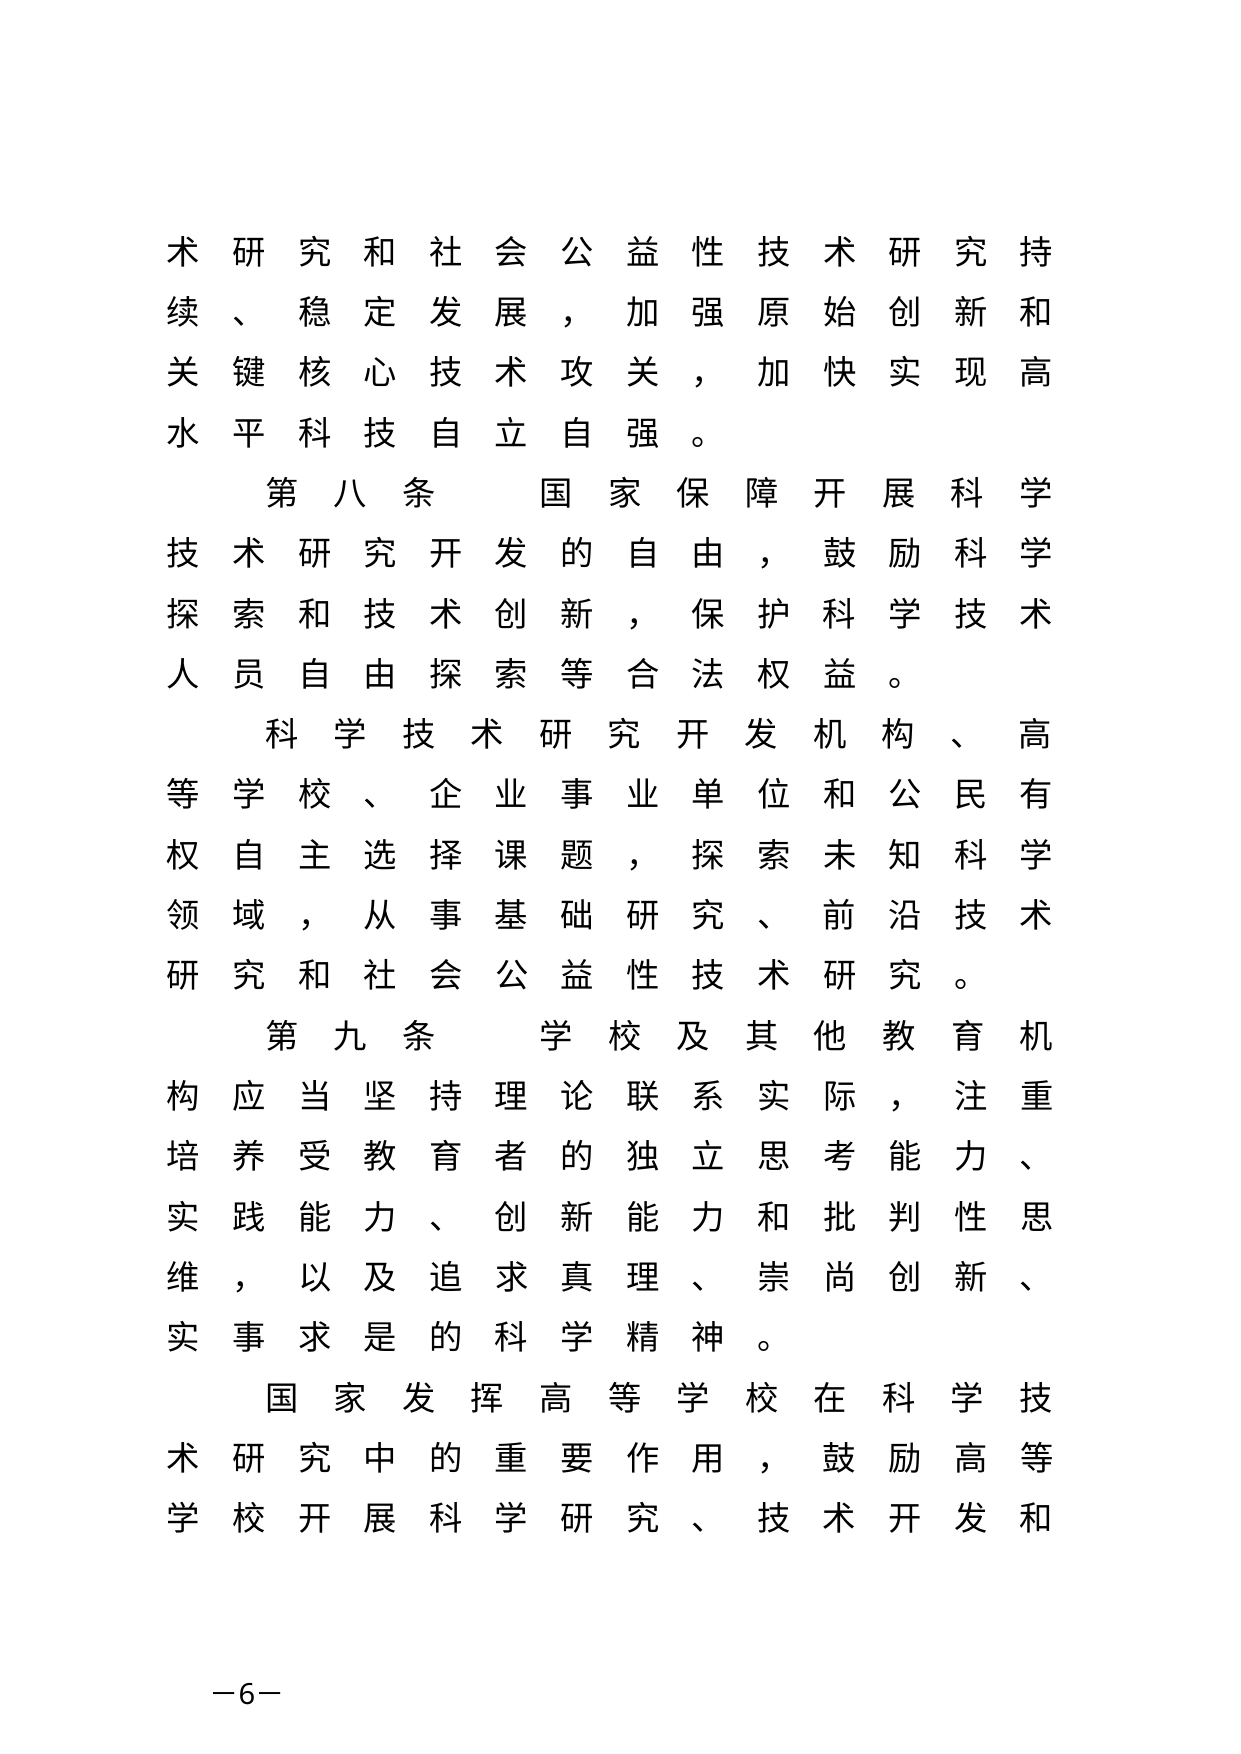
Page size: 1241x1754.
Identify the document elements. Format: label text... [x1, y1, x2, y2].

text 第九条 学校及其他教育机构应当坚持理论联系实际，注重培养受教育者的独立思考能力、实践能力、创新能力和批判性思维，以及追求真理、崇尚创新、实事求是的科学精神。 [167, 1003, 1085, 1365]
text 第八条 国家保障开展科学技术研究开发的自由，鼓励科学探索和技术创新，保护科学技术人员自由探索等合法权益。 [167, 461, 1085, 702]
text 科学技术研究开发机构、高等学校、企业事业单位和公民有权自主选择课题，探索未知科学领域，从事基础研究、前沿技术研究和社会公益性技术研究。 [167, 702, 1085, 1003]
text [167, 1365, 1085, 1546]
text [167, 219, 1085, 461]
